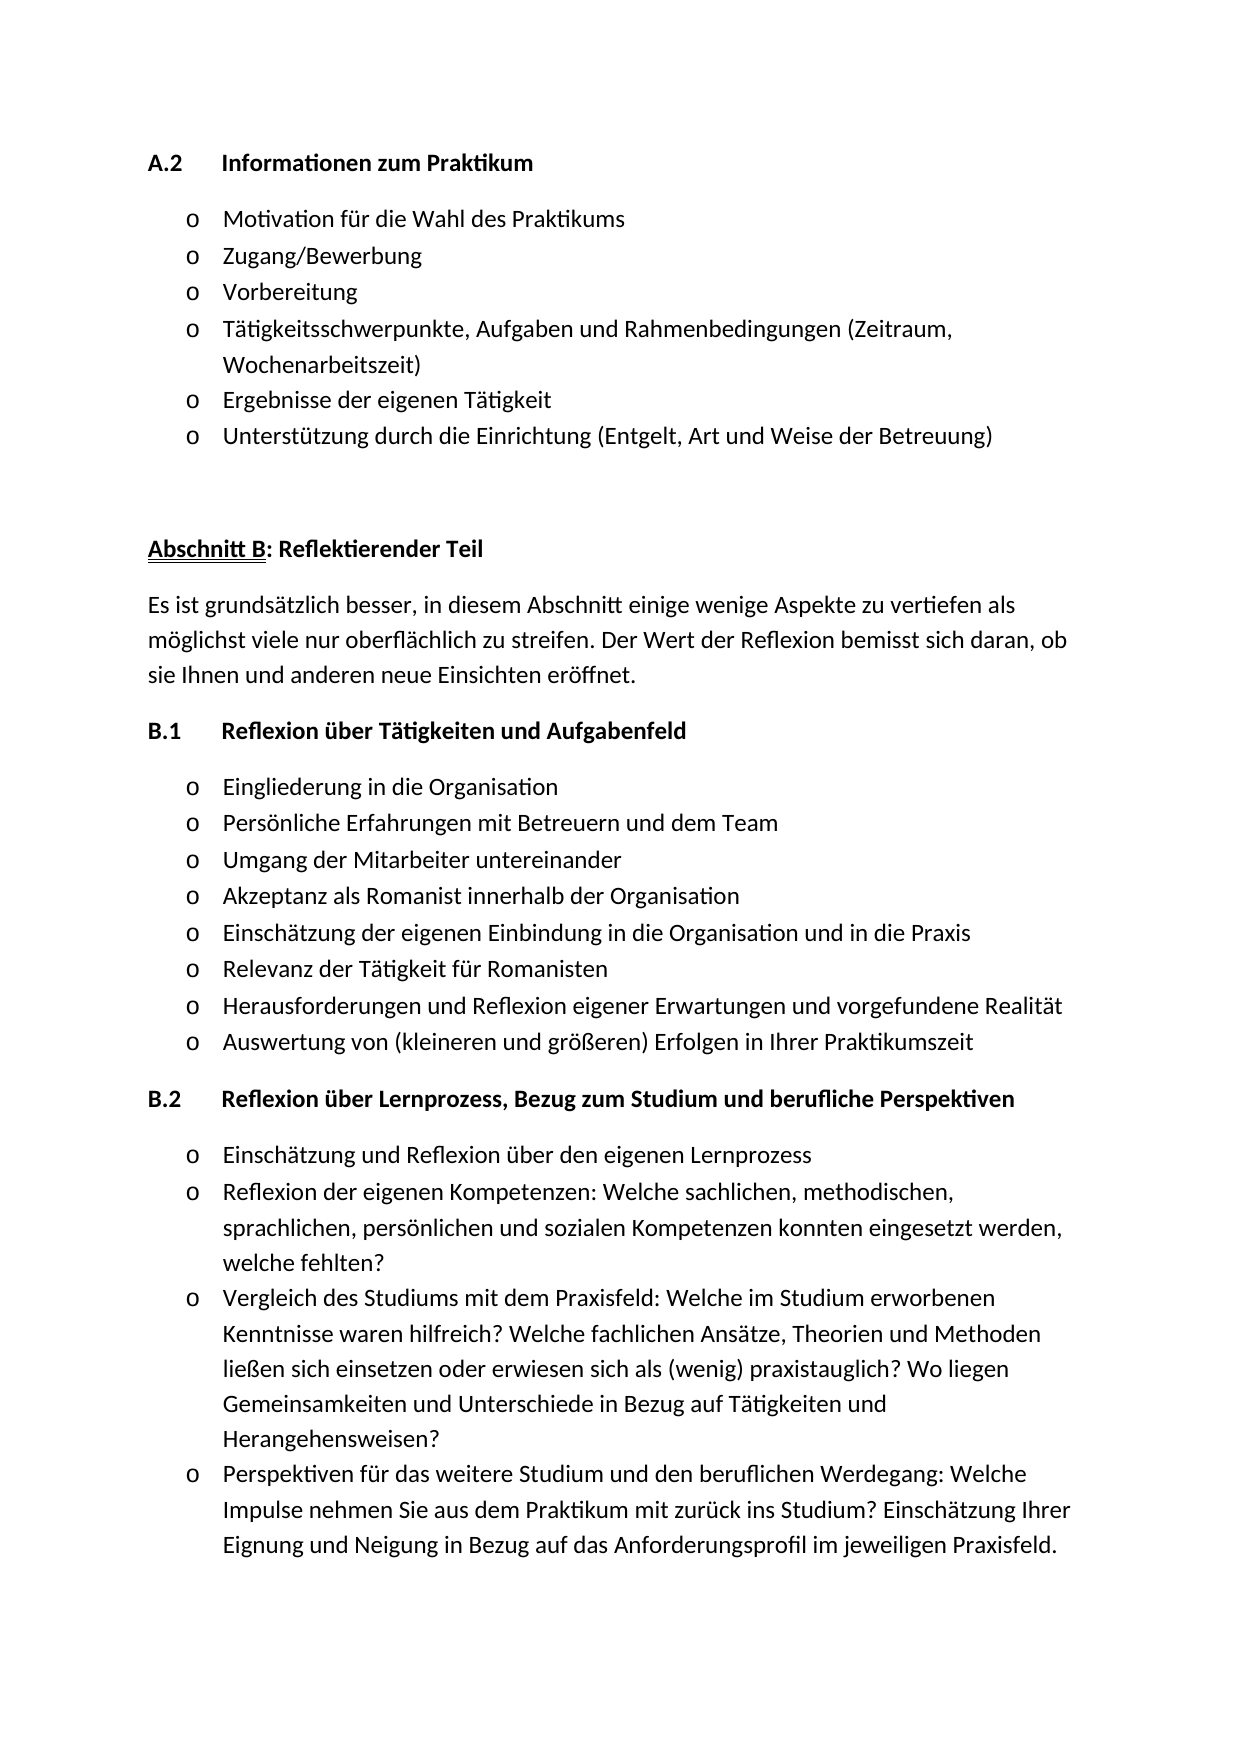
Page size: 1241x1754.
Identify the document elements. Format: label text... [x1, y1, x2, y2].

text B.1 Reflexion über Tätigkeiten und Aufgabenfeld [148, 715, 1093, 746]
list Umgang der Mitarbeiter untereinander [185, 844, 1093, 876]
list Einschätzung und Reflexion über den eigenen Lernprozess [185, 1139, 1093, 1171]
list Relevanz der Tätigkeit für Romanisten [185, 953, 1093, 985]
list Ergebnisse der eigenen Tätigkeit [185, 384, 1093, 416]
text Abschnitt B: Reflektierender Teil [148, 534, 1093, 564]
list Vorbereitung [185, 276, 1093, 308]
list Herausforderungen und Reflexion eigener Erwartungen und vorgefundene Realität [185, 990, 1093, 1022]
list Tätigkeitsschwerpunkte, Aufgaben und Rahmenbedingungen (Zeitraum, Wochenarbeitszeit) [185, 313, 1093, 379]
list Persönliche Erfahrungen mit Betreuern und dem Team [185, 808, 1093, 839]
list Reflexion der eigenen Kompetenzen: Welche sachlichen, methodischen, sprachlichen, persönlichen und sozialen Kompetenzen konnten eingesetzt werden, welche fehlten? [185, 1176, 1093, 1278]
text A.2 Informationen zum Praktikum [148, 148, 1093, 178]
list Vergleich des Studiums mit dem Praxisfeld: Welche im Studium erworbenen Kenntnisse waren hilfreich? Welche fachlichen Ansätze, Theorien und Methoden ließen sich einsetzen oder erwiesen sich als (wenig) praxistauglich? Wo liegen Gemeinsamkeiten und Unterschiede in Bezug auf Tätigkeiten und Herangehensweisen? [185, 1282, 1093, 1454]
text B.2 Reflexion über Lernprozess, Bezug zum Studium und berufliche Perspektiven [148, 1084, 1093, 1114]
list Motivation für die Wahl des Praktikums [185, 203, 1093, 235]
list Akzeptanz als Romanist innerhalb der Organisation [185, 881, 1093, 912]
list Auswertung von (kleineren und größeren) Erfolgen in Ihrer Praktikumszeit [185, 1026, 1093, 1058]
list Einschätzung der eigenen Einbindung in die Organisation und in die Praxis [185, 917, 1093, 949]
list Zugang/Bewerbung [185, 240, 1093, 272]
list Eingliederung in die Organisation [185, 771, 1093, 803]
list Unterstützung durch die Einrichtung (Entgelt, Art und Weise der Betreuung) [185, 421, 1093, 452]
text Es ist grundsätzlich besser, in diesem Abschnitt einige wenige Aspekte zu vertiefen als möglichst viele nur oberflächlich zu streifen. Der Wert der Reflexion bemisst sich daran, ob sie Ihnen und anderen neue Einsichten eröffnet. [148, 589, 1093, 690]
list Perspektiven für das weitere Studium und den beruflichen Werdegang: Welche Impulse nehmen Sie aus dem Praktikum mit zurück ins Studium? Einschätzung Ihrer Eignung und Neigung in Bezug auf das Anforderungsprofil im jeweiligen Praxisfeld. [185, 1458, 1093, 1560]
